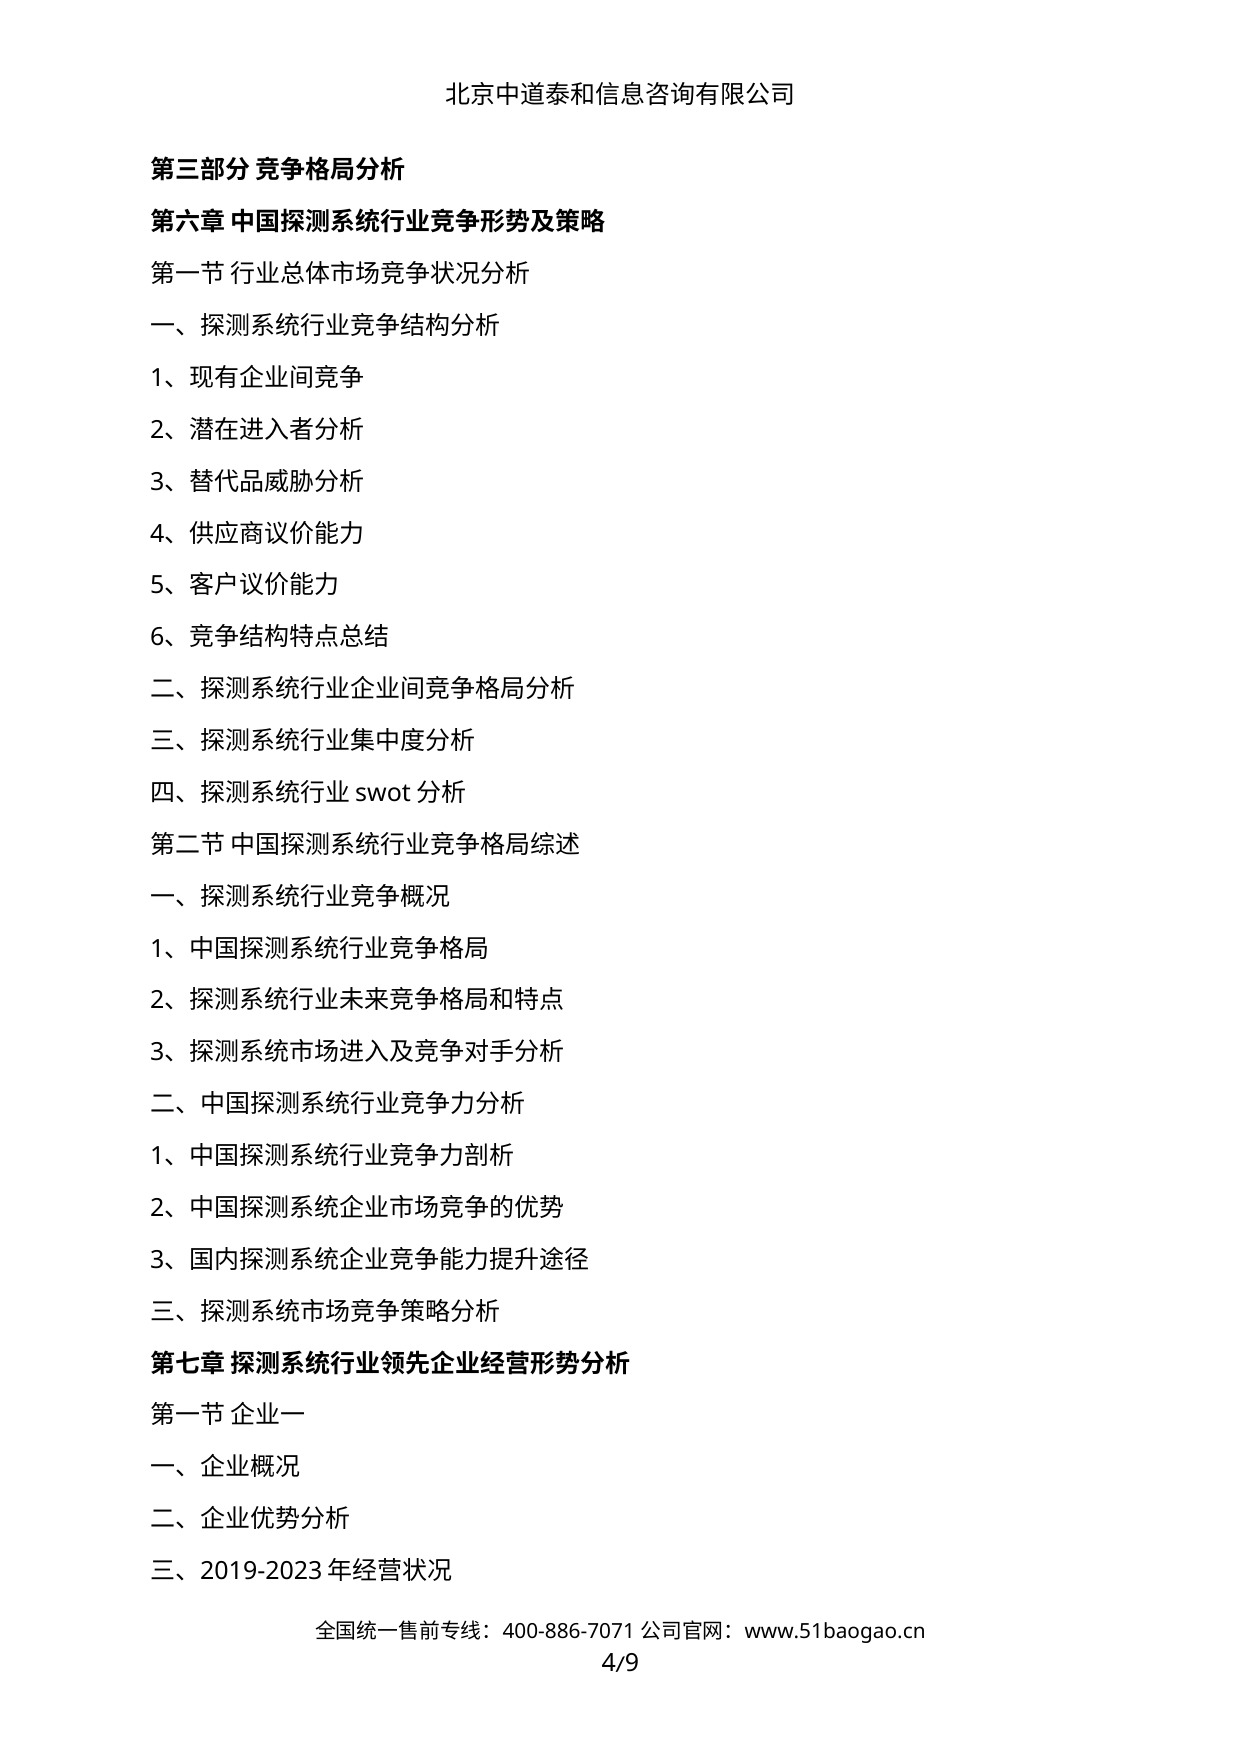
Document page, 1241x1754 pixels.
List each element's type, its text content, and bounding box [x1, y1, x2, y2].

text 二、企业优势分析 [150, 1499, 1090, 1535]
text 第六章 中国探测系统行业竞争形势及策略 [150, 202, 1090, 238]
text 3、探测系统市场进入及竞争对手分析 [150, 1032, 1090, 1068]
text 2、潜在进入者分析 [150, 409, 1090, 446]
text 第二节 中国探测系统行业竞争格局综述 [150, 824, 1090, 861]
text 四、探测系统行业swot分析 [150, 772, 1090, 809]
text 二、中国探测系统行业竞争力分析 [150, 1084, 1090, 1120]
text 1、现有企业间竞争 [150, 357, 1090, 394]
text 一、企业概况 [150, 1447, 1090, 1483]
text 3、国内探测系统企业竞争能力提升途径 [150, 1239, 1090, 1276]
text 三、探测系统行业集中度分析 [150, 721, 1090, 757]
text 第七章 探测系统行业领先企业经营形势分析 [150, 1343, 1090, 1379]
text 第三部分 竞争格局分析 [150, 150, 1090, 186]
text 3、替代品威胁分析 [150, 461, 1090, 497]
text 二、探测系统行业企业间竞争格局分析 [150, 669, 1090, 705]
text 一、探测系统行业竞争概况 [150, 876, 1090, 912]
text 第一节 企业一 [150, 1395, 1090, 1431]
text 6、竞争结构特点总结 [150, 617, 1090, 653]
text 4、供应商议价能力 [150, 513, 1090, 549]
text 一、探测系统行业竞争结构分析 [150, 306, 1090, 342]
text 2、中国探测系统企业市场竞争的优势 [150, 1187, 1090, 1224]
text 2、探测系统行业未来竞争格局和特点 [150, 980, 1090, 1016]
text 第一节 行业总体市场竞争状况分析 [150, 254, 1090, 290]
text 1、中国探测系统行业竞争格局 [150, 928, 1090, 964]
text 三、2019-2023年经营状况 [150, 1551, 1090, 1587]
text 5、客户议价能力 [150, 565, 1090, 601]
text 1、中国探测系统行业竞争力剖析 [150, 1136, 1090, 1172]
text 三、探测系统市场竞争策略分析 [150, 1291, 1090, 1327]
